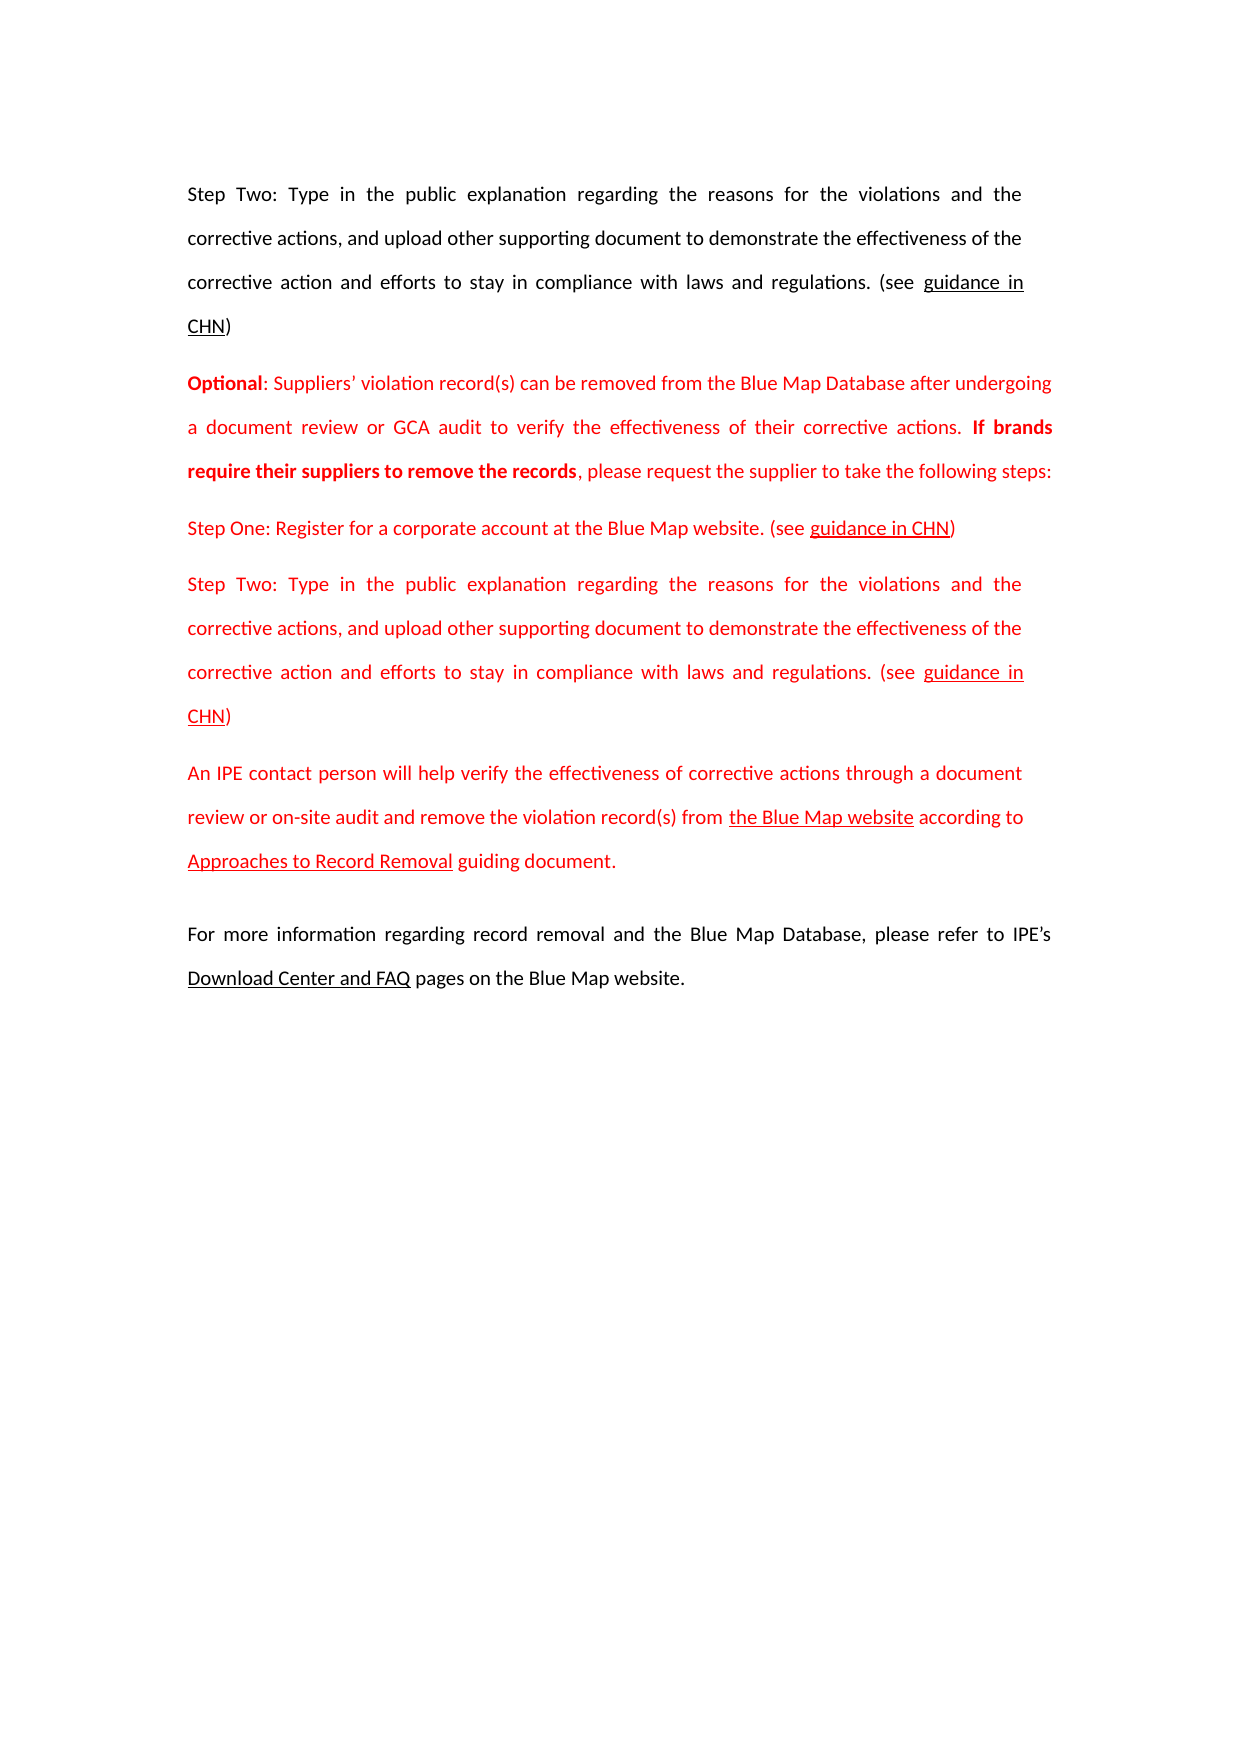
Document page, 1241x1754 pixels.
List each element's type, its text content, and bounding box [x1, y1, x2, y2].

text Step One: Register for a corporate account at the Blue Map website. (see guidance in CHN) [187, 505, 1024, 549]
text Step Two: Type in the public explanation regarding the reasons for the violations and the corrective actions, and upload other supporting document to demonstrate the effectiveness of the corrective action and efforts to stay in compliance with laws and regulations. (see guidance in CHN) [187, 172, 1024, 348]
text For more information regarding record removal and the Blue Map Database, please refer to IPE’s Download Center and FAQ pages on the Blue Map website. [187, 912, 1053, 1000]
text Optional: Suppliers’ violation record(s) can be removed from the Blue Map Database after undergoing a document review or GCA audit to verify the effectiveness of their corrective actions. If brands require their suppliers to remove the records, please request the supplier to take the following steps: [187, 361, 1053, 493]
text Step Two: Type in the public explanation regarding the reasons for the violations and the corrective actions, and upload other supporting document to demonstrate the effectiveness of the corrective action and efforts to stay in compliance with laws and regulations. (see guidance in CHN) [187, 562, 1024, 738]
text An IPE contact person will help verify the effectiveness of corrective actions through a document review or on-site audit and remove the violation record(s) from the Blue Map website according to Approaches to Record Removal guiding document. [187, 751, 1024, 883]
